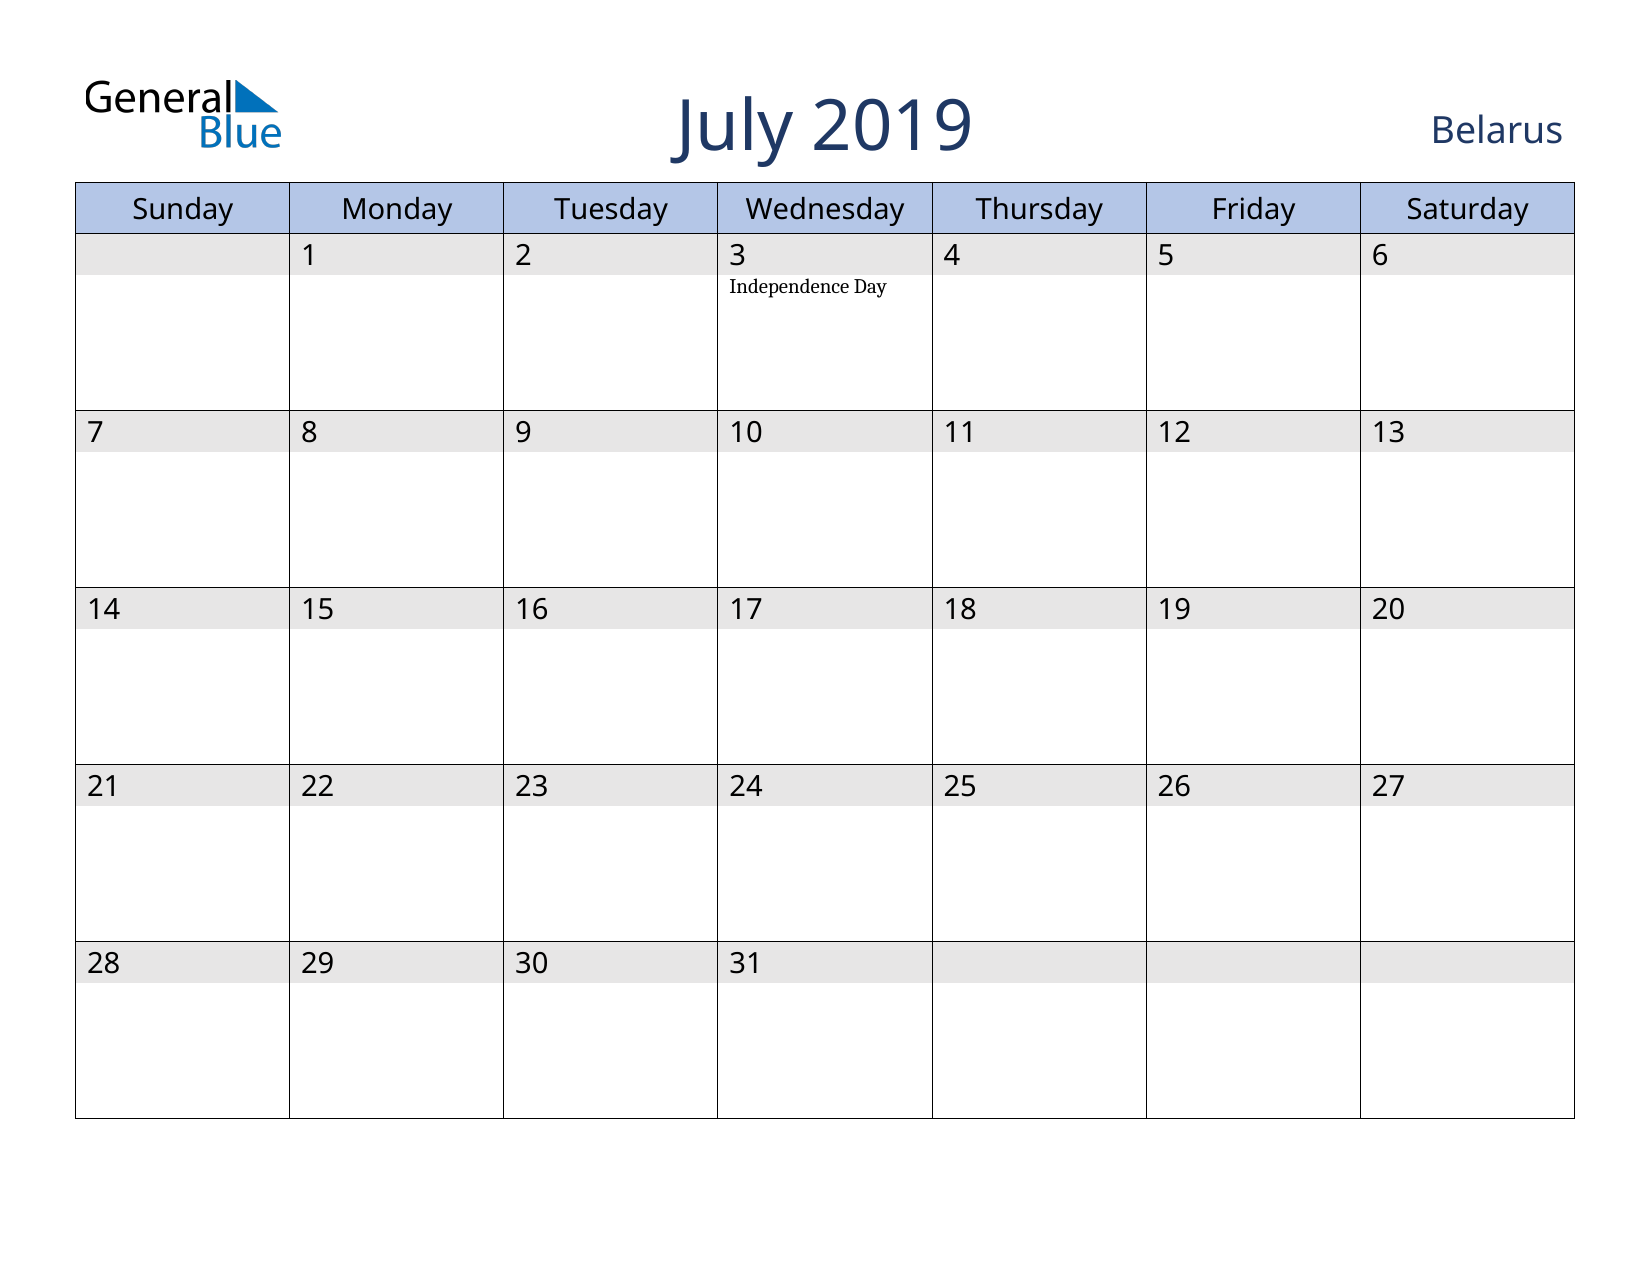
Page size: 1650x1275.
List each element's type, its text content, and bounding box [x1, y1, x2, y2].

table_cell [1147, 942, 1360, 983]
table_cell [76, 983, 289, 1118]
table_cell [290, 806, 503, 941]
table_cell [933, 629, 1146, 764]
table_cell 6 [1361, 234, 1574, 275]
table_cell [1147, 452, 1360, 587]
table_cell [1147, 983, 1360, 1118]
table_cell [933, 806, 1146, 941]
table_cell [718, 983, 932, 1118]
table_cell [504, 629, 717, 764]
table_cell [76, 234, 289, 275]
table_cell [290, 629, 503, 764]
table_cell 11 [933, 411, 1146, 452]
table_cell [718, 806, 932, 941]
table_cell [1361, 452, 1574, 587]
table_cell [1361, 942, 1574, 983]
table_cell [1361, 629, 1574, 764]
table_cell 21 [76, 765, 289, 806]
table_cell [504, 983, 717, 1118]
table_cell Sunday [76, 183, 289, 233]
table_cell [718, 629, 932, 764]
table_cell [1147, 629, 1360, 764]
table_cell 20 [1361, 588, 1574, 629]
table_cell 15 [290, 588, 503, 629]
table_cell Friday [1147, 183, 1360, 233]
table_cell 7 [76, 411, 289, 452]
table_cell 30 [504, 942, 717, 983]
table_cell [1361, 983, 1574, 1118]
table_cell Monday [290, 183, 503, 233]
table_cell 23 [504, 765, 717, 806]
table_cell 13 [1361, 411, 1574, 452]
table_cell [76, 806, 289, 941]
table_cell Wednesday [718, 183, 932, 233]
table_cell Independence Day [718, 275, 932, 410]
table_cell 3 [718, 234, 932, 275]
table_header [76, 75, 503, 182]
table_cell 9 [504, 411, 717, 452]
table_cell 1 [290, 234, 503, 275]
picture [86, 80, 281, 148]
table_cell [290, 275, 503, 410]
table_cell 10 [718, 411, 932, 452]
table_cell [1147, 275, 1360, 410]
table_cell [504, 275, 717, 410]
table_cell 8 [290, 411, 503, 452]
table_cell [76, 275, 289, 410]
table_cell 4 [933, 234, 1146, 275]
table_cell 5 [1147, 234, 1360, 275]
table_cell [933, 452, 1146, 587]
table_cell [504, 452, 717, 587]
table_cell 12 [1147, 411, 1360, 452]
table_cell 31 [718, 942, 932, 983]
table_cell 25 [933, 765, 1146, 806]
table_cell [718, 452, 932, 587]
table_cell [1361, 806, 1574, 941]
table_cell 17 [718, 588, 932, 629]
table_cell [1361, 275, 1574, 410]
table_cell Saturday [1361, 183, 1574, 233]
table_cell 27 [1361, 765, 1574, 806]
table_cell Tuesday [504, 183, 717, 233]
table_cell [1147, 806, 1360, 941]
table_cell [290, 452, 503, 587]
table_cell 28 [76, 942, 289, 983]
table_cell 18 [933, 588, 1146, 629]
table_cell [504, 806, 717, 941]
table_cell [933, 942, 1146, 983]
table_cell 16 [504, 588, 717, 629]
table_cell 26 [1147, 765, 1360, 806]
table_header July 2019 [504, 75, 1146, 182]
table_cell 19 [1147, 588, 1360, 629]
table_cell Thursday [933, 183, 1146, 233]
table_cell 14 [76, 588, 289, 629]
table_cell [76, 452, 289, 587]
table_header Belarus [1146, 75, 1574, 182]
table_cell 2 [504, 234, 717, 275]
table_cell 29 [290, 942, 503, 983]
table_cell 24 [718, 765, 932, 806]
table_cell [933, 983, 1146, 1118]
table_cell [933, 275, 1146, 410]
table_cell 22 [290, 765, 503, 806]
table_cell [76, 629, 289, 764]
table_cell [290, 983, 503, 1118]
